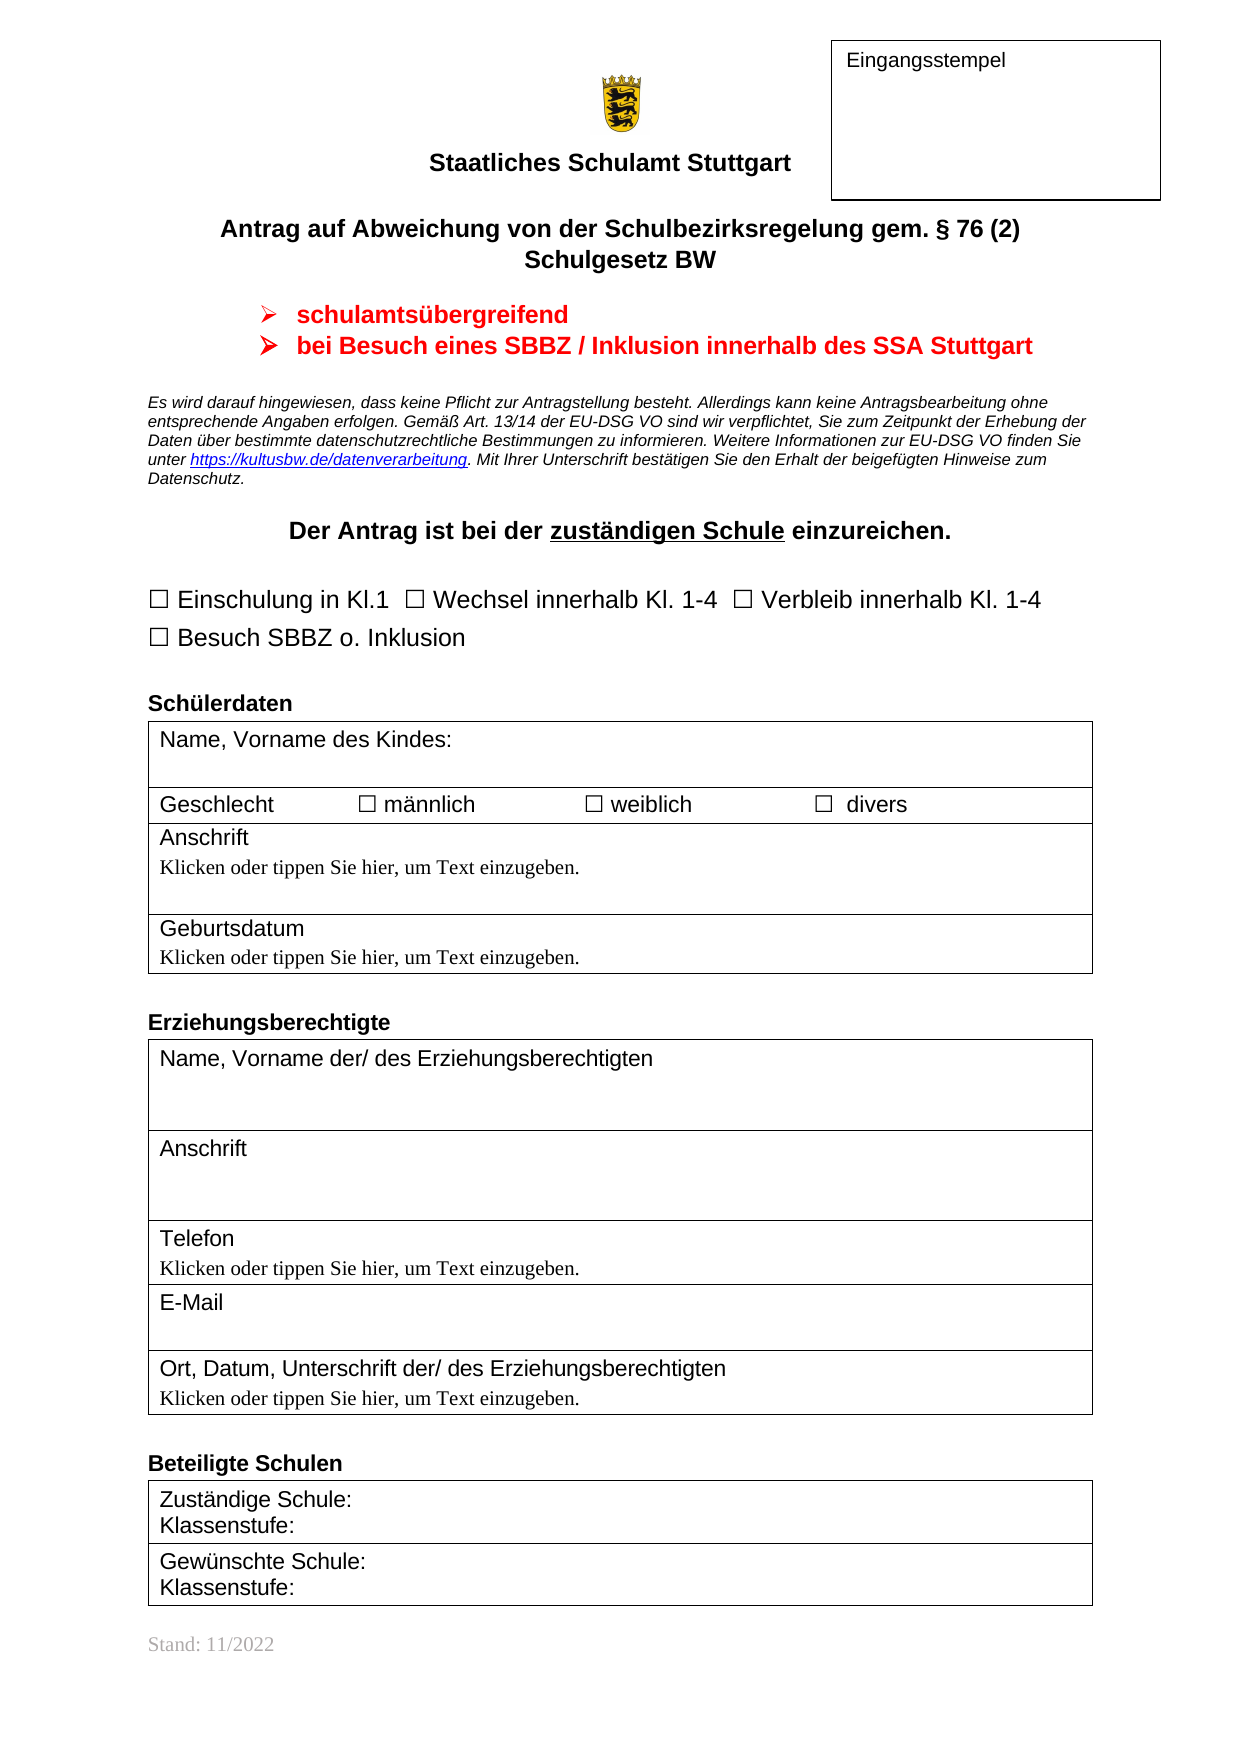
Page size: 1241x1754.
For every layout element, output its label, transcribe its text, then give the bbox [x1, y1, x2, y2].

text Erziehungsberechtigte [148, 1009, 1093, 1035]
text Einschulung in Kl.1 Wechsel innerhalb Kl. 1-4 Verbleib innerhalb Kl. 1-4 [148, 581, 1093, 615]
table_header Name, Vorname der/ des Erziehungsberechtigten [149, 1040, 1092, 1130]
text Es wird darauf hingewiesen, dass keine Pflicht zur Antragstellung besteht. Allerdings kann keine Antragsbearbeitung ohne entsprechende Angaben erfolgen. Gemäß Art. 13/14 der EU-DSG VO sind wir verpflichtet, Sie zum Zeitpunkt der Erhebung der Daten über bestimmte datenschutzrechtliche Bestimmungen zu informieren. Weitere Informationen zur EU-DSG VO finden Sie unter https://kultusbw.de/datenverarbeitung. Mit Ihrer Unterschrift bestätigen Sie den Erhalt der beigefügten Hinweise zum Datenschutz. [148, 392, 1093, 488]
table_cell Telefon [149, 1221, 1092, 1284]
table_cell Anschrift [149, 824, 1092, 913]
table_cell Anschrift [149, 1131, 1092, 1220]
picture [590, 70, 650, 135]
table_cell Gewünschte Schule: Klassenstufe: [149, 1544, 1092, 1604]
table_cell Ort, Datum, Unterschrift der/ des Erziehungsberechtigten [149, 1351, 1092, 1414]
text Besuch SBBZ o. Inklusion [148, 619, 1093, 653]
text Beteiligte Schulen [148, 1450, 1093, 1476]
subtitle schulamtsübergreifend [259, 300, 1093, 328]
subtitle Staatliches Schulamt Stuttgart [148, 148, 831, 176]
table_cell Geschlecht männlich weiblich divers [149, 788, 1092, 823]
text Der Antrag ist bei der zuständigen Schule einzureichen. [148, 516, 1093, 544]
table_header Zuständige Schule: Klassenstufe: [149, 1481, 1092, 1542]
list bei Besuch eines SBBZ / Inklusion innerhalb des SSA Stuttgart [259, 331, 1093, 360]
subtitle Antrag auf Abweichung von der Schulbezirksregelung gem. § 76 (2) Schulgesetz BW [148, 213, 1093, 273]
table_cell E-Mail [149, 1285, 1092, 1350]
table_cell Geburtsdatum [149, 915, 1092, 973]
table_header Name, Vorname des Kindes: [149, 722, 1092, 787]
text Schülerdaten [148, 690, 1093, 717]
